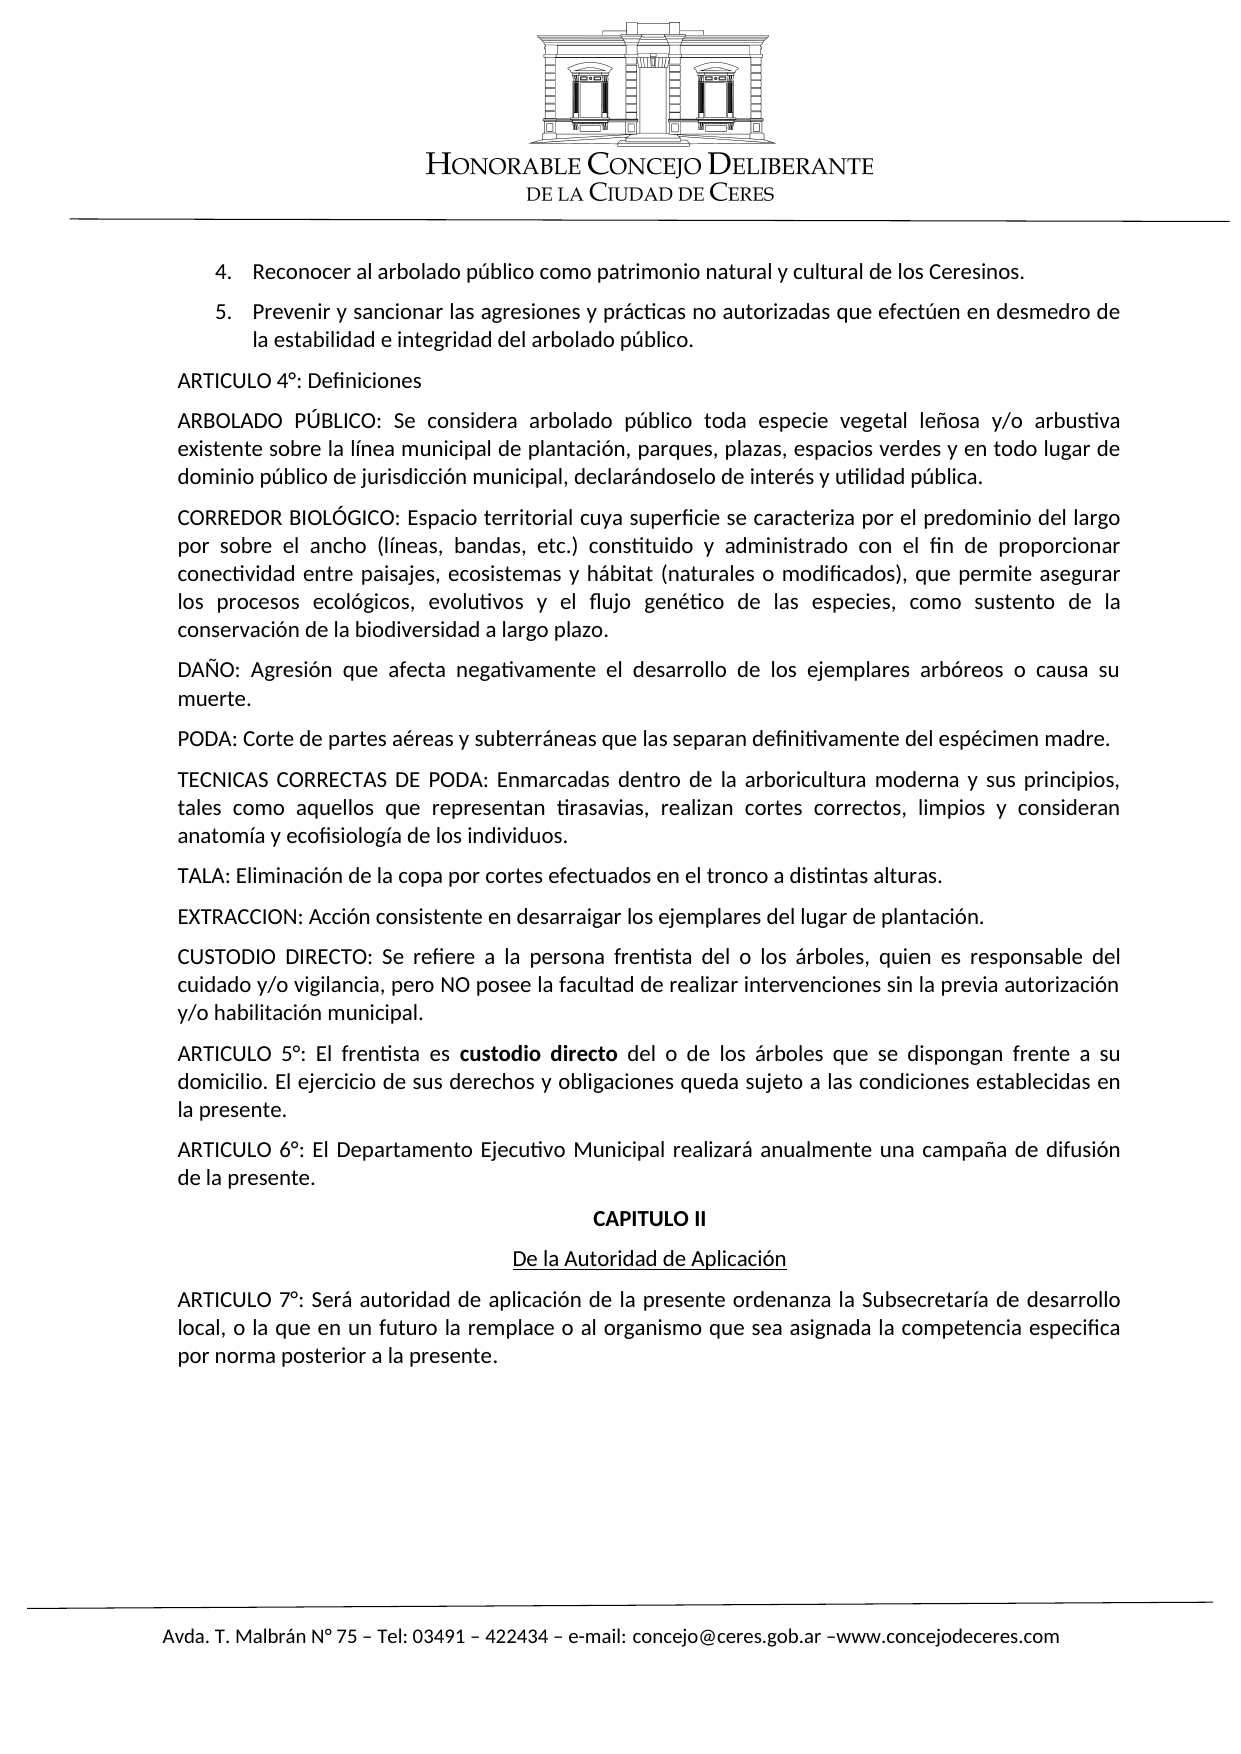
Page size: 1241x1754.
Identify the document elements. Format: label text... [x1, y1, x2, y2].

text TECNICAS CORRECTAS DE PODA: Enmarcadas dentro de la arboricultura moderna y sus principios, tales como aquellos que representan tirasavias, realizan cortes correctos, limpios y consideran anatomía y ecofisiología de los individuos. [177, 765, 1122, 849]
text CAPITULO II [177, 1204, 1122, 1232]
text ARBOLADO PÚBLICO: Se considera arbolado público toda especie vegetal leñosa y/o arbustiva existente sobre la línea municipal de plantación, parques, plazas, espacios verdes y en todo lugar de dominio público de jurisdicción municipal, declarándoselo de interés y utilidad pública. [177, 406, 1122, 491]
text ARTICULO 6°: El Departamento Ejecutivo Municipal realizará anualmente una campaña de difusión de la presente. [177, 1135, 1122, 1191]
text TALA: Eliminación de la copa por cortes efectuados en el tronco a distintas alturas. [177, 861, 1122, 889]
text EXTRACCION: Acción consistente en desarraigar los ejemplares del lugar de plantación. [177, 902, 1122, 930]
text ARTICULO 4°: Definiciones [177, 366, 1122, 394]
text DAÑO: Agresión que afecta negativamente el desarrollo de los ejemplares arbóreos o causa su muerte. [177, 656, 1122, 712]
list Prevenir y sancionar las agresiones y prácticas no autorizadas que efectúen en desmedro de la estabilidad e integridad del arbolado público. [215, 297, 1122, 353]
text CORREDOR BIOLÓGICO: Espacio territorial cuya superficie se caracteriza por el predominio del largo por sobre el ancho (líneas, bandas, etc.) constituido y administrado con el fin de proporcionar conectividad entre paisajes, ecosistemas y hábitat (naturales o modificados), que permite asegurar los procesos ecológicos, evolutivos y el flujo genético de las especies, como sustento de la conservación de la biodiversidad a largo plazo. [177, 503, 1122, 643]
list Reconocer al arbolado público como patrimonio natural y cultural de los Ceresinos. [215, 257, 1122, 285]
text ARTICULO 7°: Será autoridad de aplicación de la presente ordenanza la Subsecretaría de desarrollo local, o la que en un futuro la remplace o al organismo que sea asignada la competencia especifica por norma posterior a la presente. [177, 1285, 1122, 1369]
text PODA: Corte de partes aéreas y subterráneas que las separan definitivamente del espécimen madre. [177, 724, 1122, 752]
text ARTICULO 5°: El frentista es custodio directo del o de los árboles que se dispongan frente a su domicilio. El ejercicio de sus derechos y obligaciones queda sujeto a las condiciones establecidas en la presente. [177, 1039, 1122, 1123]
text CUSTODIO DIRECTO: Se refiere a la persona frentista del o los árboles, quien es responsable del cuidado y/o vigilancia, pero NO posee la facultad de realizar intervenciones sin la previa autorización y/o habilitación municipal. [177, 942, 1122, 1026]
text De la Autoridad de Aplicación [177, 1244, 1122, 1272]
picture [426, 22, 873, 201]
